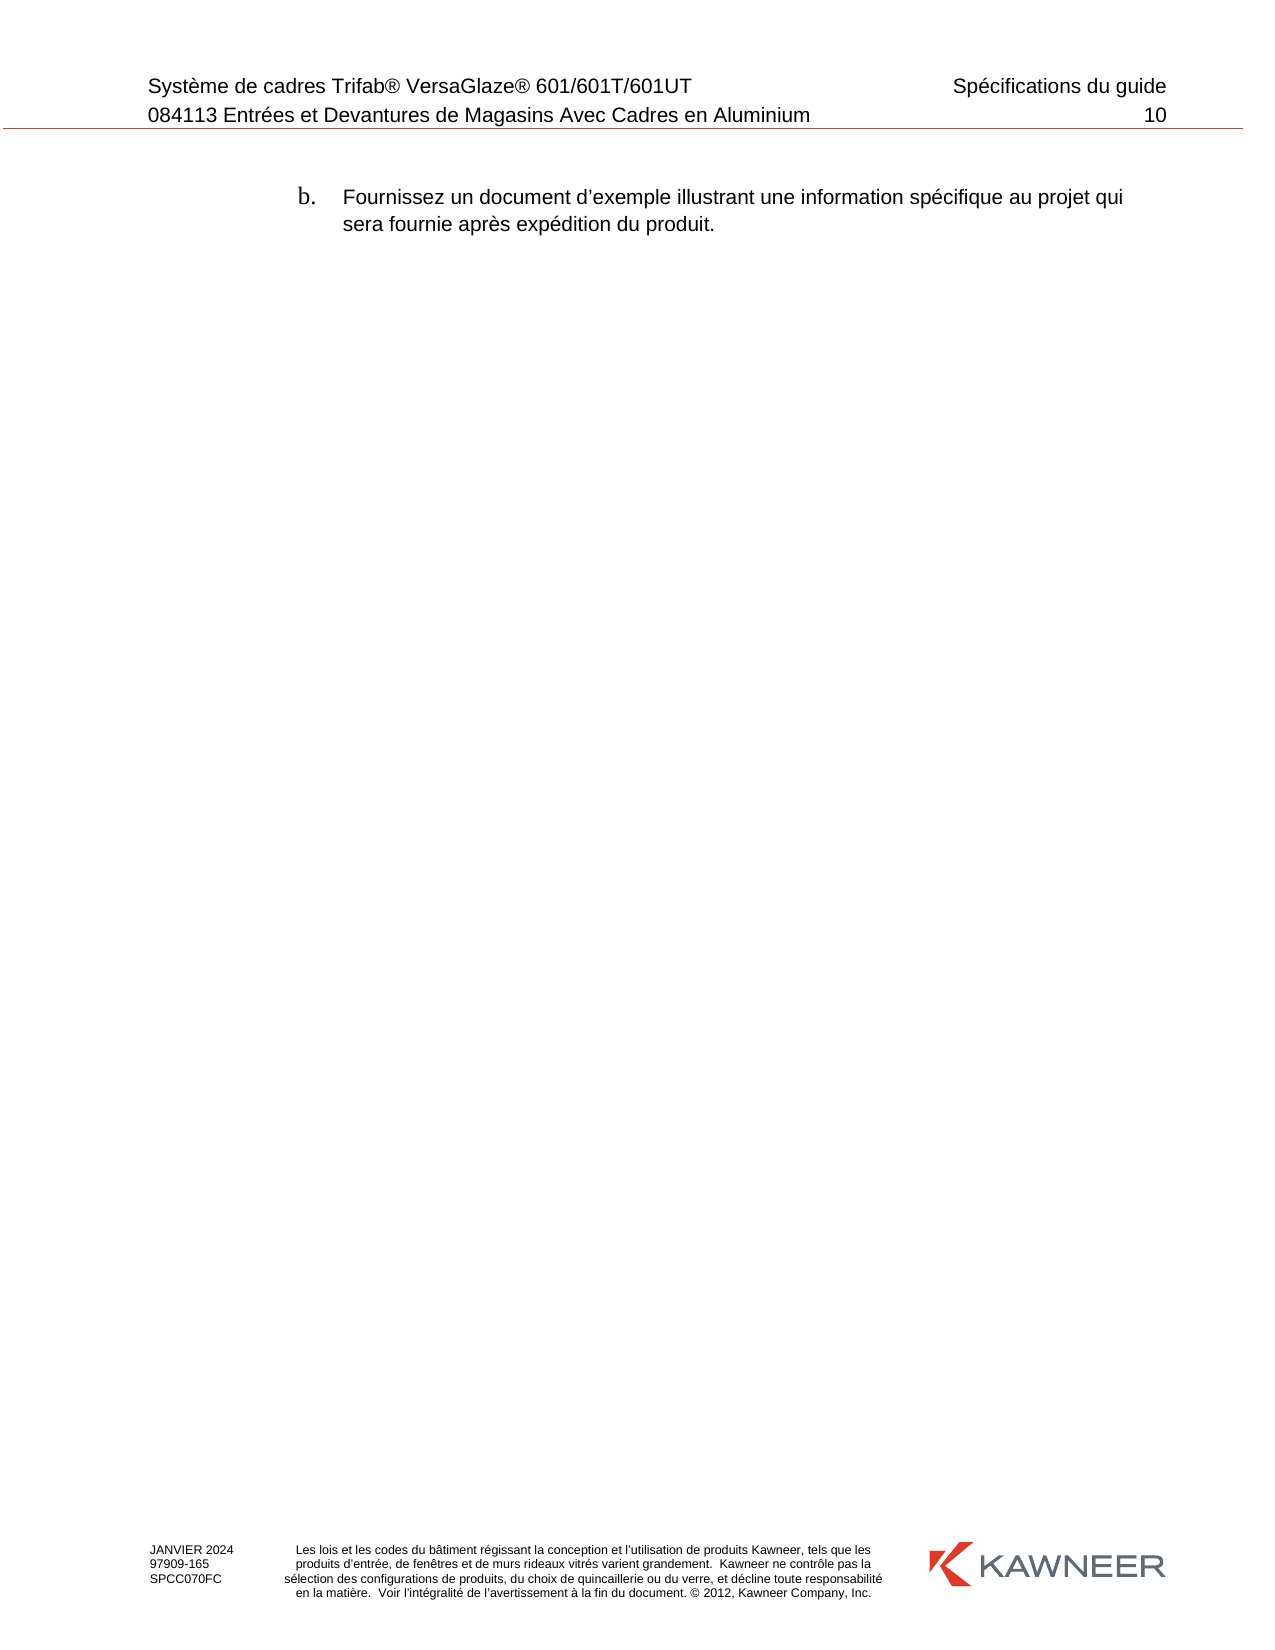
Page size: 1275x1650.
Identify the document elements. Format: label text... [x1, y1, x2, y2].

subtitle Fournissez un document d’exemple illustrant une information spécifique au projet qui sera fournie après expédition du produit. [298, 181, 1169, 236]
picture [929, 1542, 1166, 1592]
